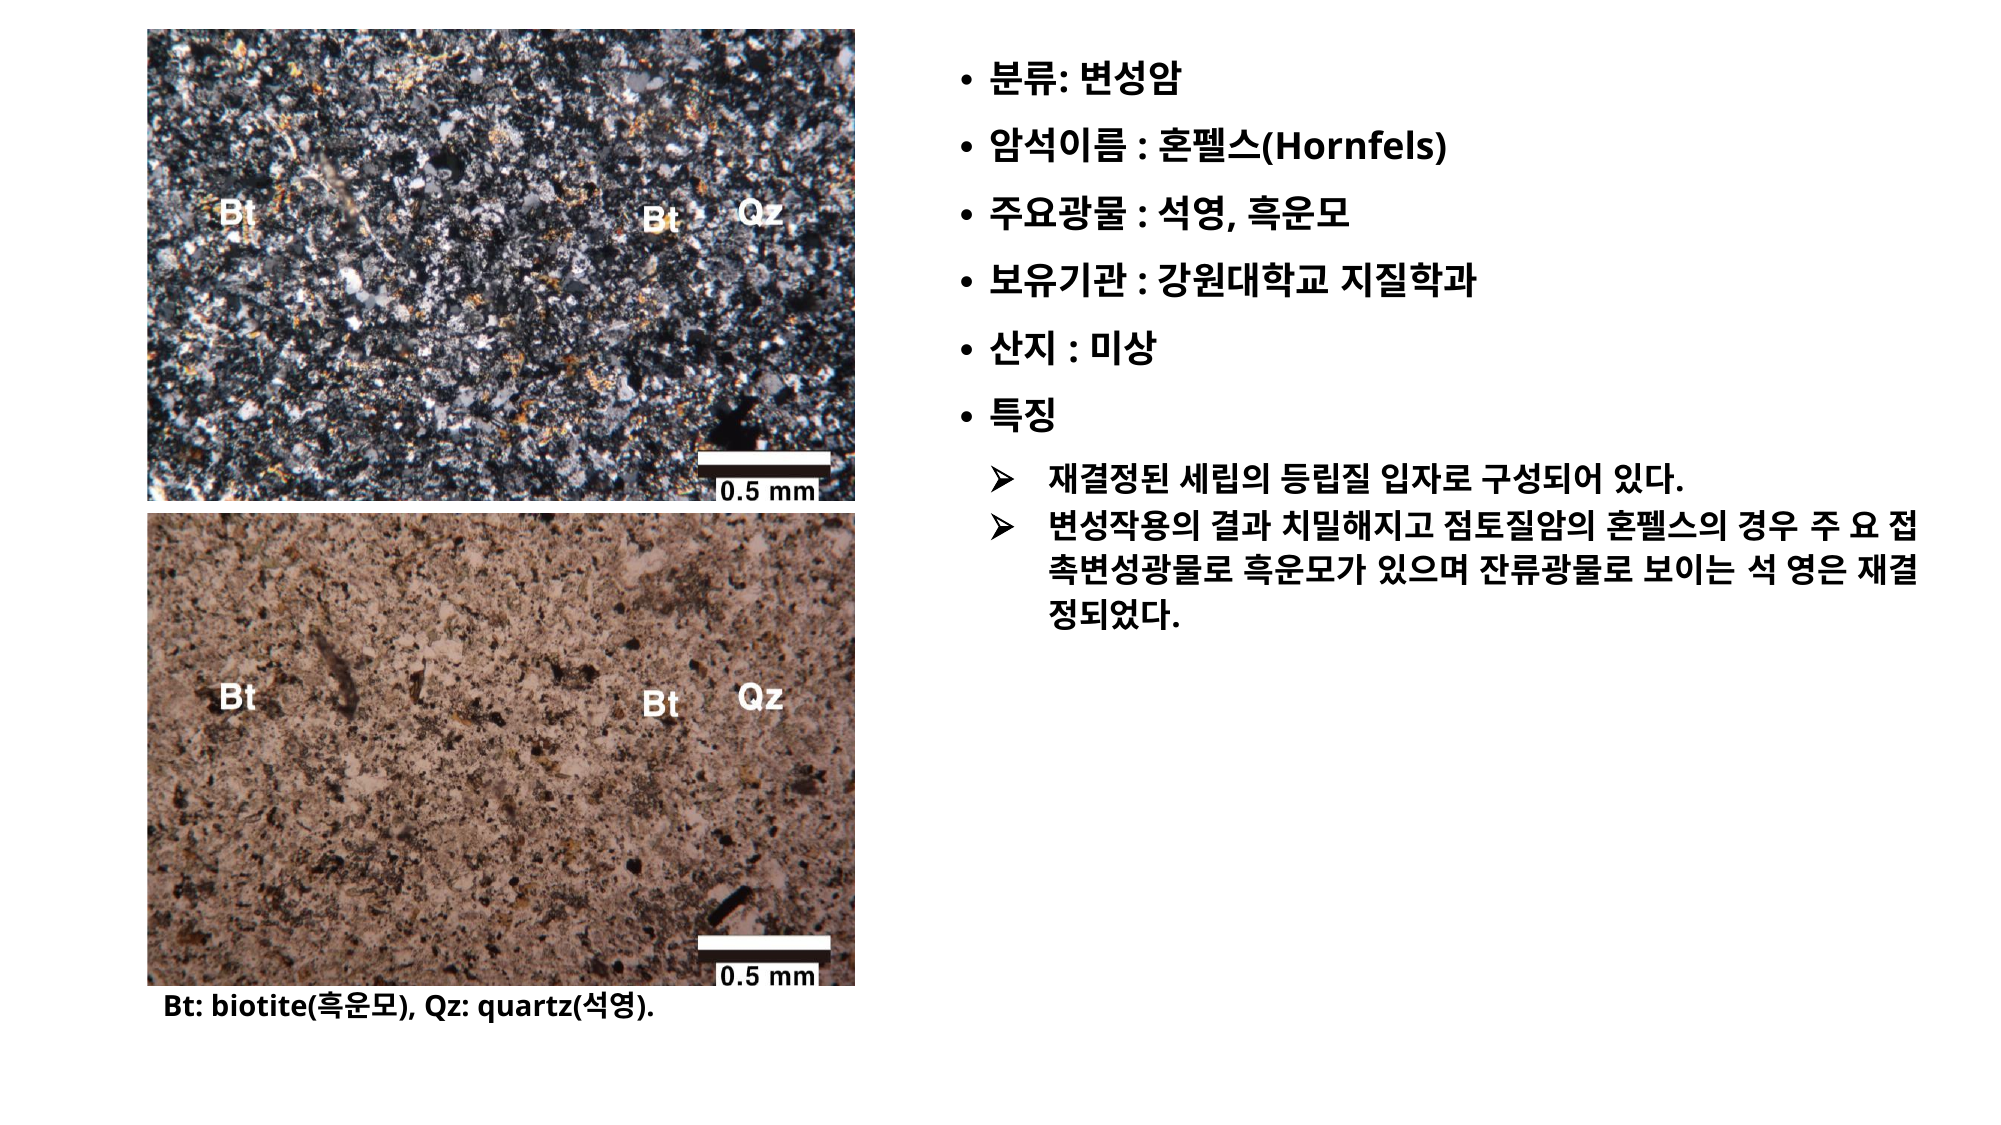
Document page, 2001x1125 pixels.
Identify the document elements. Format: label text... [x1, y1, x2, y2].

text Bt: biotite(흑운모), Qz: quartz(석영). [163, 986, 860, 1025]
list 암석이름 : 혼펠스(Hornfels) [960, 106, 1931, 173]
list 특징 [960, 376, 1931, 443]
picture [147, 513, 855, 986]
picture [147, 29, 855, 501]
list 변성작용의 결과 치밀해지고 점토질암의 혼펠스의 경우 주 요 접촉변성광물로 흑운모가 있으며 잔류광물로 보이는 석 영은 재결정되었다. [989, 503, 1919, 637]
list 산지 : 미상 [960, 308, 1931, 376]
subtitle 분류: 변성암 [960, 38, 1931, 106]
list 재결정된 세립의 등립질 입자로 구성되어 있다. [989, 443, 1931, 503]
list 주요광물 : 석영, 흑운모 [960, 173, 1931, 241]
list 보유기관 : 강원대학교 지질학과 [960, 241, 1931, 308]
